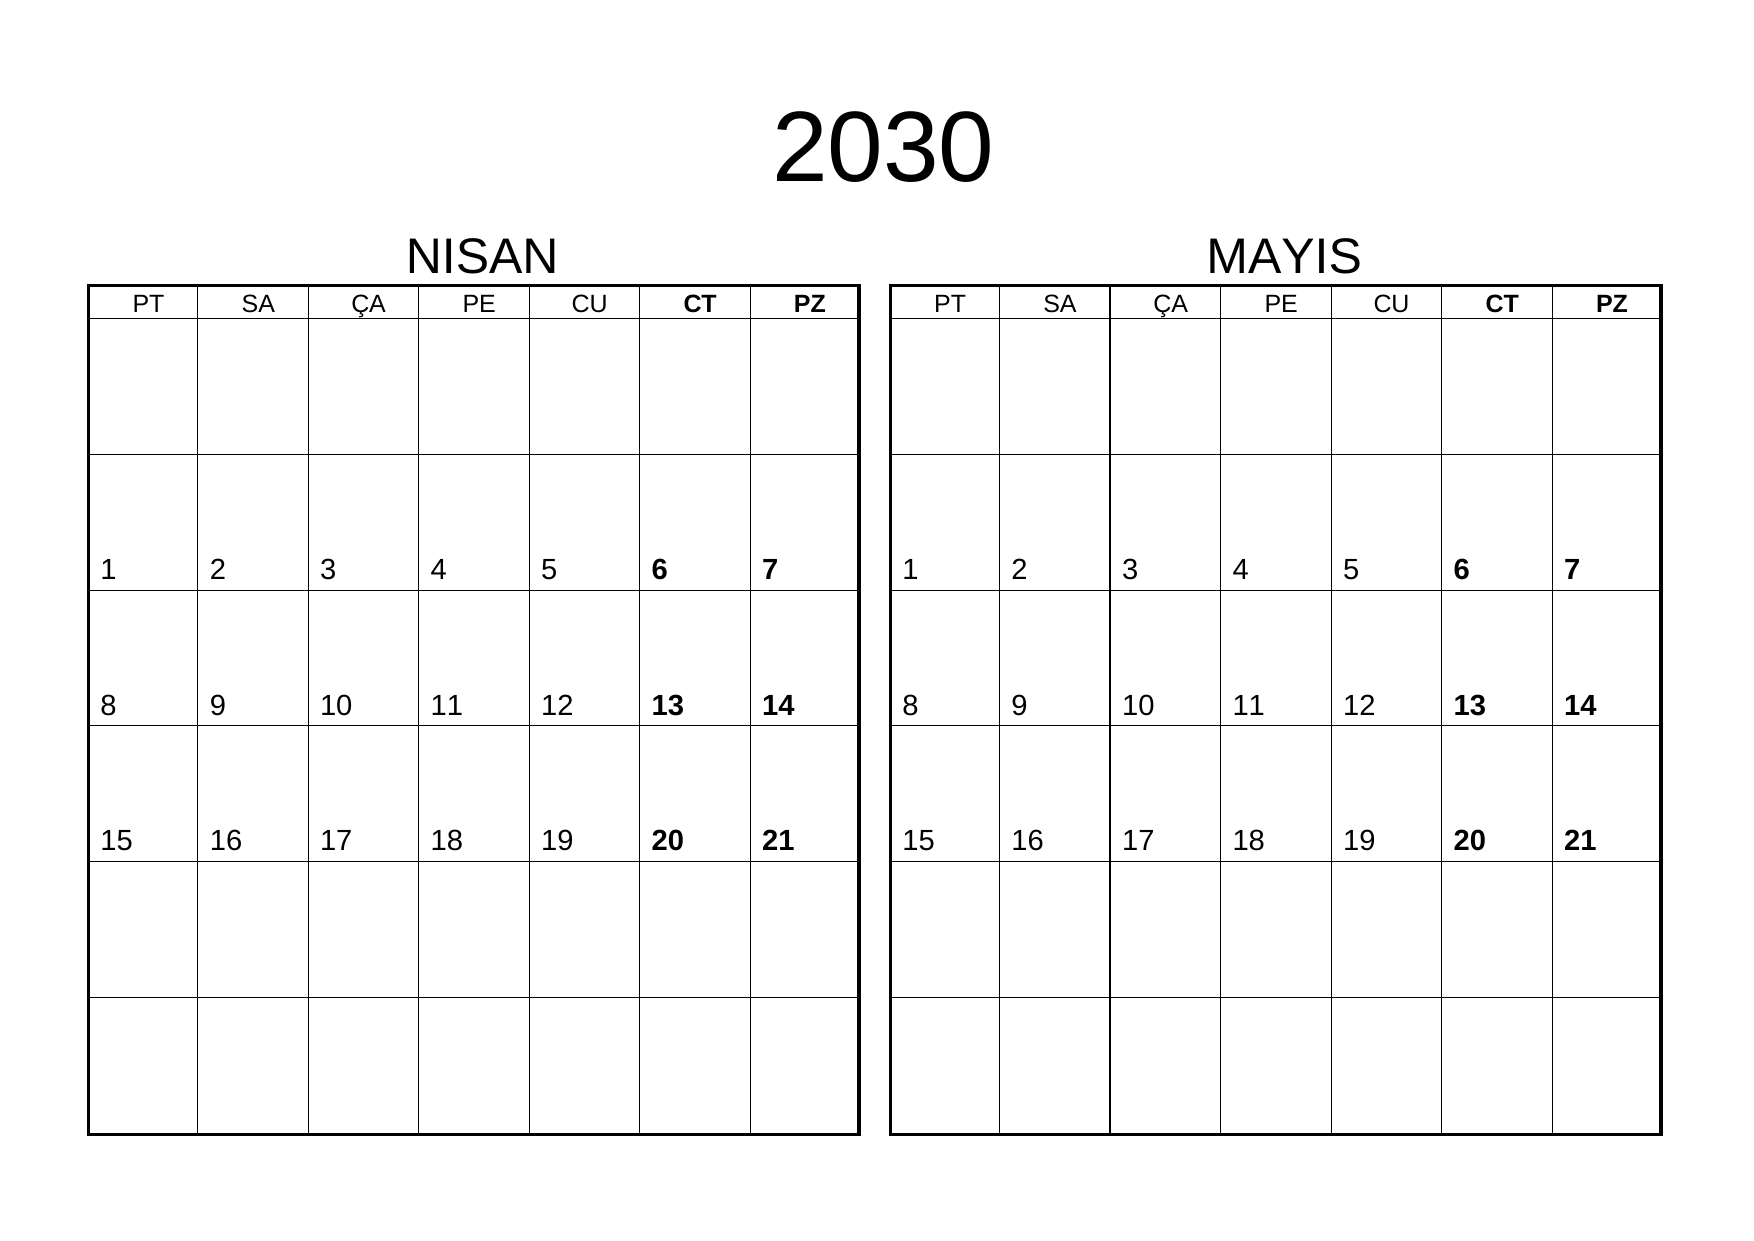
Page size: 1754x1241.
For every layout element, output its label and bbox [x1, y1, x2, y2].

table_header [75, 59, 1679, 1167]
